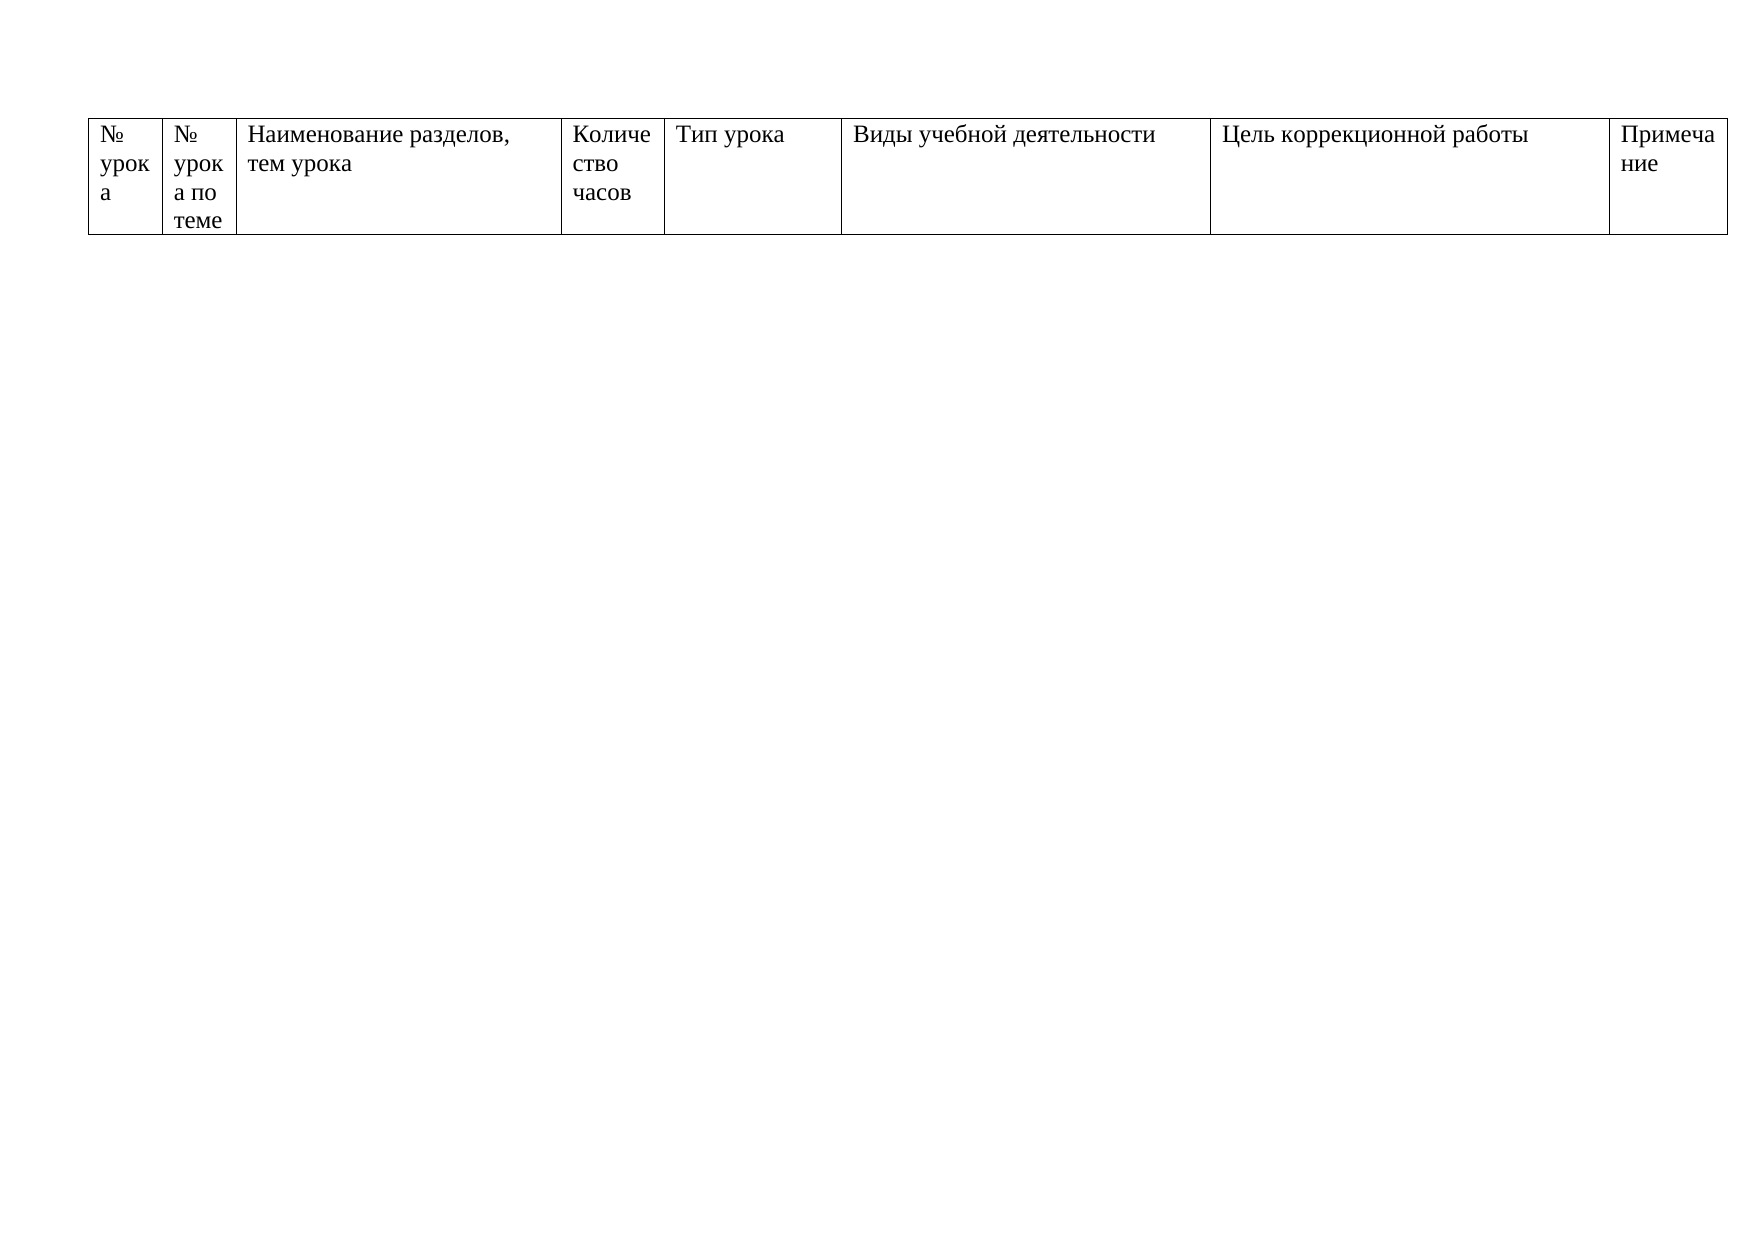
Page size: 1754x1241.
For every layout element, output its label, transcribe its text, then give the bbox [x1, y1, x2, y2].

table_header № урока [89, 119, 162, 234]
table_header Виды учебной деятельности [842, 119, 1210, 234]
table_header Тип урока [665, 119, 841, 234]
table_header Цель коррекционной работы [1211, 119, 1609, 234]
table_header Примечание [1610, 119, 1727, 234]
table_header Количество часов [562, 119, 664, 234]
table_header № урока по теме [163, 119, 236, 234]
table_header Наименование разделов, тем урока [237, 119, 561, 234]
